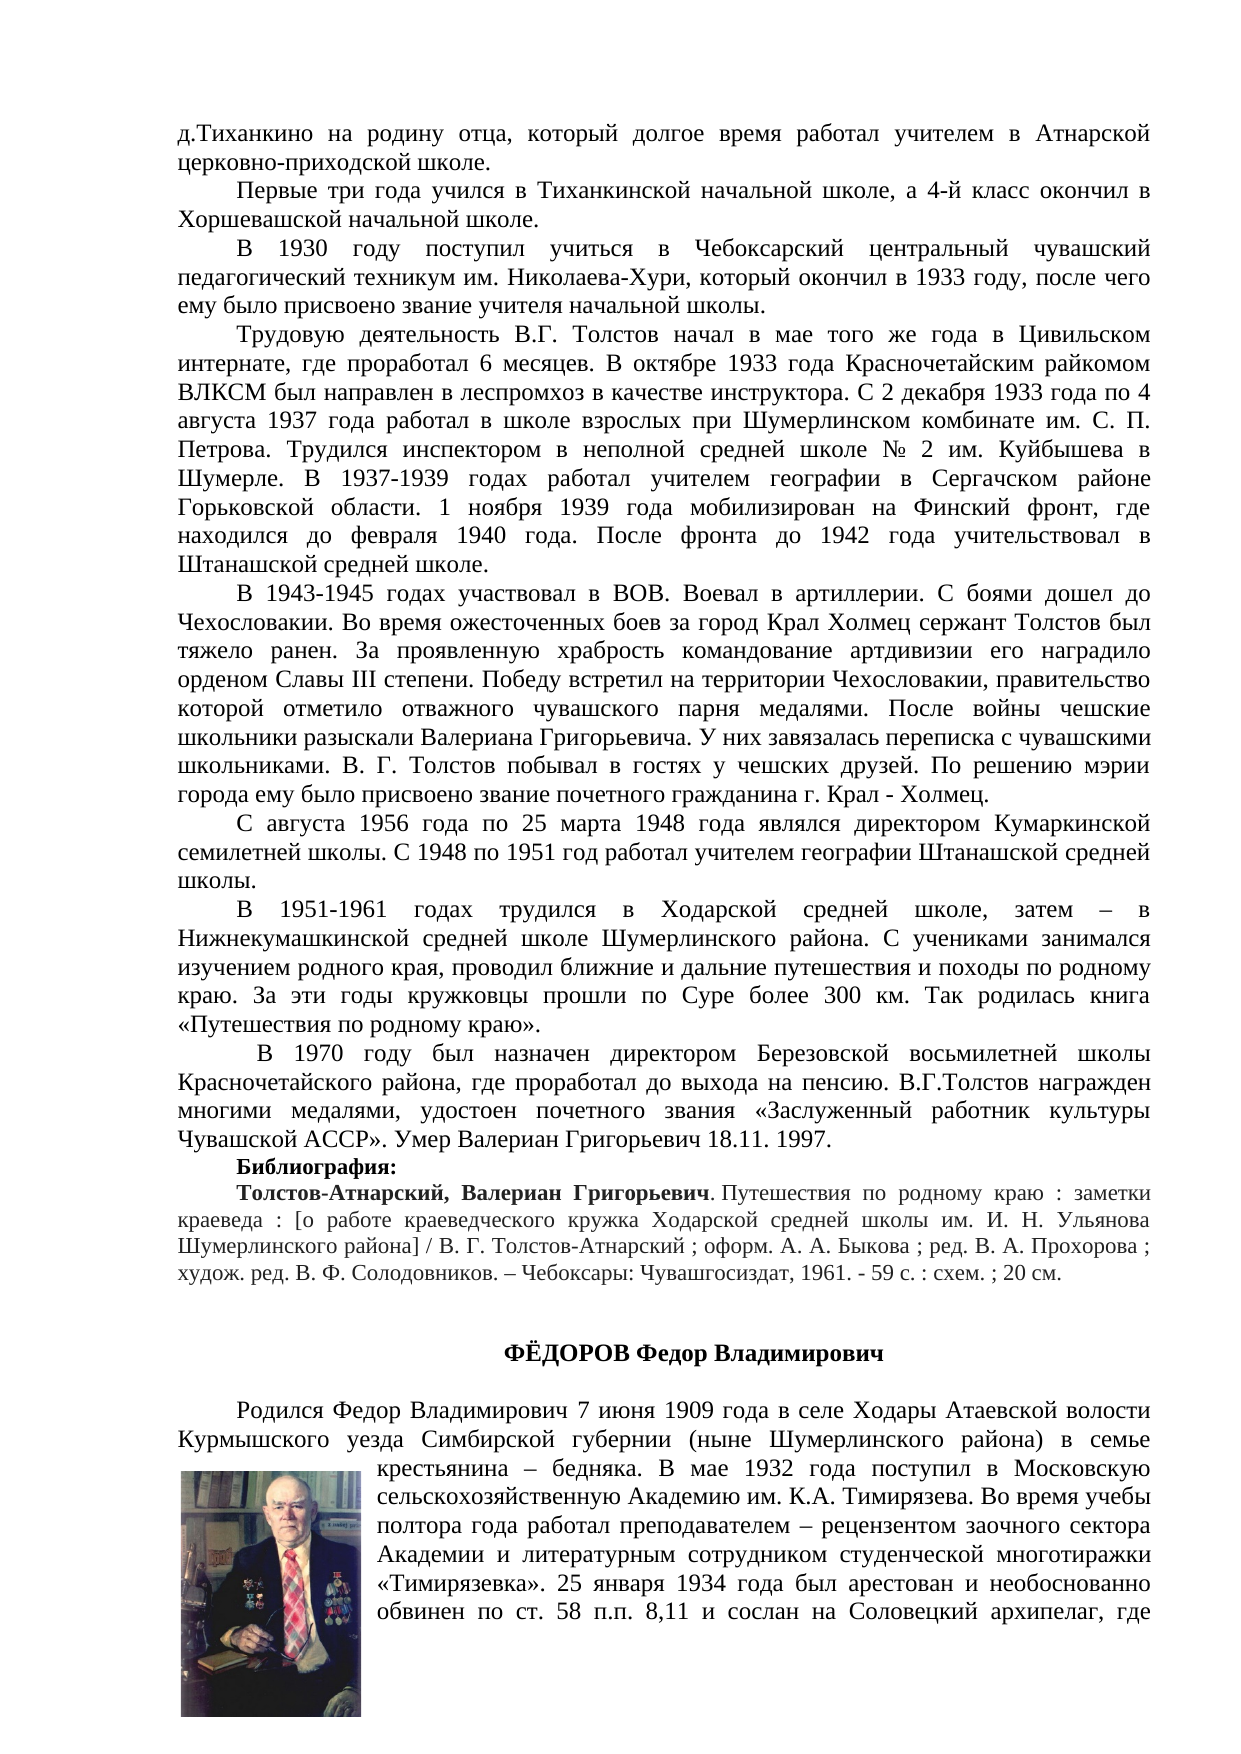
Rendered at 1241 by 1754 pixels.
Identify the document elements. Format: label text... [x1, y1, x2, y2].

text В 1930 году поступил учиться в Чебоксарский центральный чувашский педагогический техникум им. Николаева-Хури, который окончил в 1933 году, после чего ему было присвоено звание учителя начальной школы. [177, 233, 1152, 319]
text В 1970 году был назначен директором Березовской восьмилетней школы Красночетайского района, где проработал до выхода на пенсию. В.Г.Толстов награжден многими медалями, удостоен почетного звания «Заслуженный работник культуры Чувашской АССР». Умер Валериан Григорьевич 18.11. 1997. [177, 1038, 1152, 1153]
text Библиография: [177, 1153, 1152, 1179]
text В 1943-1945 годах участвовал в ВОВ. Воевал в артиллерии. С боями дошел до Чехословакии. Во время ожесточенных боев за город Крал Холмец сержант Толстов был тяжело ранен. За проявленную храбрость командование артдивизии его наградило орденом Славы III степени. Победу встретил на территории Чехословакии, правительство которой отметило отважного чувашского парня медалями. После войны чешские школьники разыскали Валериана Григорьевича. У них завязалась переписка с чувашскими школьниками. В. Г. Толстов побывал в гостях у чешских друзей. По решению мэрии города ему было присвоено звание почетного гражданина г. Крал - Холмец. [177, 578, 1152, 808]
picture [180, 1471, 362, 1717]
text Толстов-Атнарский, Валериан Григорьевич. Путешествия по родному краю : заметки краеведа : [о работе краеведческого кружка Ходарской средней школы им. И. Н. Ульянова Шумерлинского района] / В. Г. Толстов-Атнарский ; оформ. А. А. Быкова ; ред. В. А. Прохорова ; худож. ред. В. Ф. Солодовников. – Чебоксары: Чувашгосиздат, 1961. - 59 с. : схем. ; 20 см. [177, 1258, 1152, 1285]
text С августа 1956 года по 25 марта 1948 года являлся директором Кумаркинской семилетней школы. С 1948 по 1951 год работал учителем географии Штанашской средней школы. [177, 808, 1152, 894]
text Толстов-Атнарский, Валериан Григорьевич. Путешествия по родному краю : заметки краеведа : [о работе краеведческого кружка Ходарской средней школы им. И. Н. Ульянова Шумерлинского района] / В. Г. Толстов-Атнарский ; оформ. А. А. Быкова ; ред. В. А. Прохорова ; худож. ред. В. Ф. Солодовников. – Чебоксары: Чувашгосиздат, 1961. - 59 с. : схем. ; 20 см. [177, 1179, 1152, 1206]
text ФЁДОРОВ Федор Владимирович [177, 1338, 1152, 1366]
text Трудовую деятельность В.Г. Толстов начал в мае того же года в Цивильском интернате, где проработал 6 месяцев. В октябре 1933 года Красночетайским райкомом ВЛКСМ был направлен в леспромхоз в качестве инструктора. С 2 декабря 1933 года по 4 августа 1937 года работал в школе взрослых при Шумерлинском комбинате им. С. П. Петрова. Трудился инспектором в неполной средней школе № 2 им. Куйбышева в Шумерле. В 1937-1939 годах работал учителем географии в Сергачском районе Горьковской области. 1 ноября 1939 года мобилизирован на Финский фронт, где находился до февраля 1940 года. После фронта до 1942 года учительствовал в Штанашской средней школе. [177, 319, 1152, 578]
text Первые три года учился в Тиханкинской начальной школе, а 4-й класс окончил в Хоршевашской начальной школе. [177, 176, 1152, 233]
text В 1951-1961 годах трудился в Ходарской средней школе, затем – в Нижнекумашкинской средней школе Шумерлинского района. С учениками занимался изучением родного края, проводил ближние и дальние путешествия и походы по родному краю. За эти годы кружковцы прошли по Суре более 300 км. Так родилась книга «Путешествия по родному краю». [177, 894, 1152, 1038]
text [177, 1395, 1152, 1625]
